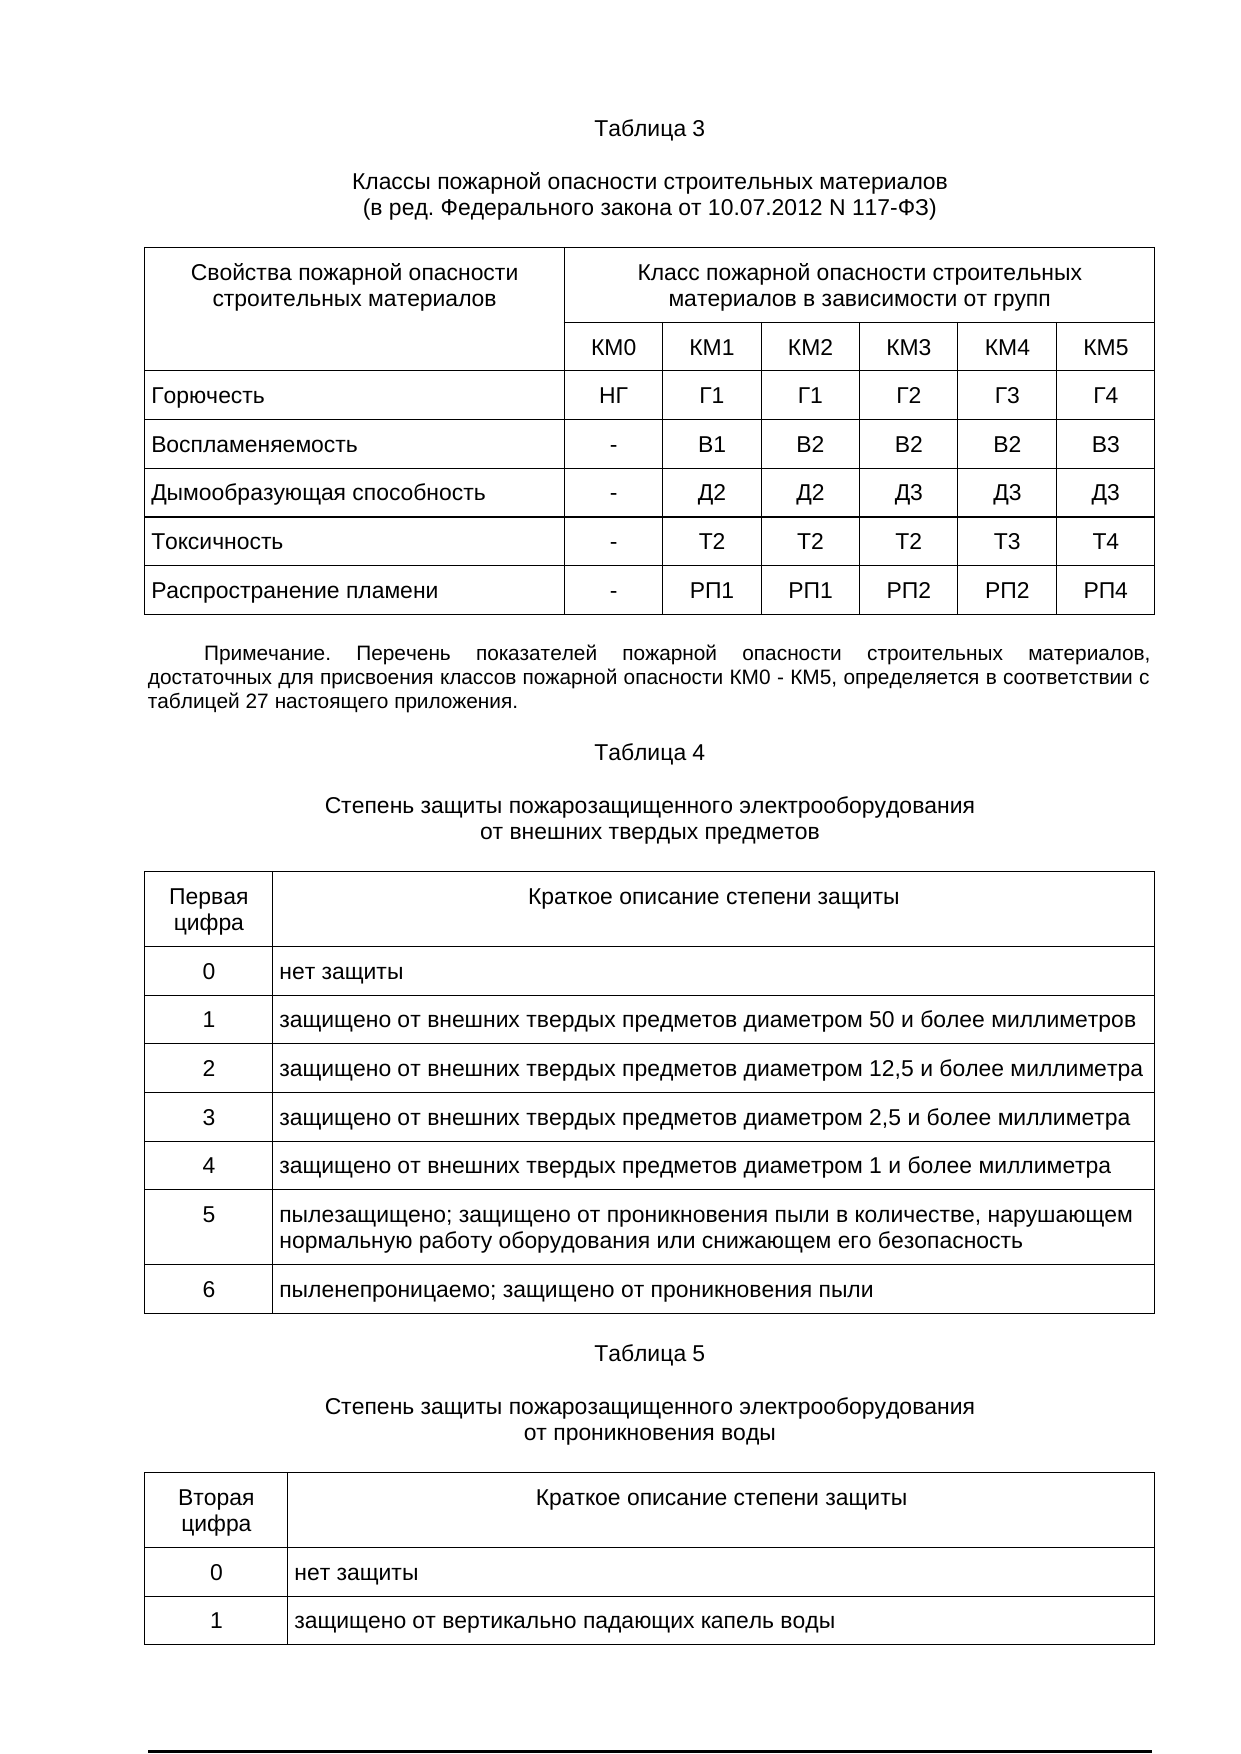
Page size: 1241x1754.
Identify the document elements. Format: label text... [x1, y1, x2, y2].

table_header Класс пожарной опасности строительных материалов в зависимости от групп [565, 248, 1154, 322]
table_header Краткое описание степени защиты [288, 1473, 1154, 1547]
table_cell 1 [145, 1597, 287, 1644]
table_cell 4 [145, 1142, 272, 1189]
table_cell защищено от внешних твердых предметов диаметром 2,5 и более миллиметра [273, 1093, 1154, 1141]
table_cell защищено от вертикально падающих капель воды [288, 1597, 1154, 1644]
table_cell Д3 [860, 469, 957, 516]
text (в ред. Федерального закона от 10.07.2012 N 117-ФЗ) [148, 194, 1152, 220]
table_header Вторая цифра [145, 1473, 287, 1547]
table_cell РП1 [762, 566, 859, 614]
table_cell В2 [860, 420, 957, 468]
table_cell РП4 [1057, 566, 1154, 614]
table_cell КМ0 [565, 323, 662, 370]
table_cell Дымообразующая способность [145, 469, 564, 516]
table_cell 1 [145, 996, 272, 1043]
table_cell В2 [762, 420, 859, 468]
text Таблица 4 [148, 739, 1152, 766]
table_cell 6 [145, 1265, 272, 1313]
text Примечание. Перечень показателей пожарной опасности строительных материалов, достаточных для присвоения классов пожарной опасности КМ0 - КМ5, определяется в соответствии с таблицей 27 настоящего приложения. [148, 641, 1152, 713]
table_cell КМ1 [663, 323, 761, 370]
table_cell Т2 [762, 518, 859, 565]
table_cell Д3 [958, 469, 1056, 516]
table_cell Т4 [1057, 518, 1154, 565]
table_cell - [565, 469, 662, 516]
table_cell защищено от внешних твердых предметов диаметром 12,5 и более миллиметра [273, 1044, 1154, 1092]
table_cell КМ5 [1057, 323, 1154, 370]
table_cell РП1 [663, 566, 761, 614]
table_cell Г1 [663, 371, 761, 419]
table_cell 0 [145, 947, 272, 995]
table_cell Токсичность [145, 518, 564, 565]
text Таблица 5 [148, 1340, 1152, 1367]
table_cell РП2 [958, 566, 1056, 614]
table_cell 5 [145, 1190, 272, 1264]
table_cell Горючесть [145, 371, 564, 419]
text Классы пожарной опасности строительных материалов [148, 168, 1152, 194]
table_cell Т3 [958, 518, 1056, 565]
table_cell 2 [145, 1044, 272, 1092]
table_cell Воспламеняемость [145, 420, 564, 468]
table_cell Г3 [958, 371, 1056, 419]
table_cell 0 [145, 1548, 287, 1596]
table_cell Д2 [762, 469, 859, 516]
table_cell КМ2 [762, 323, 859, 370]
table_cell пылезащищено; защищено от проникновения пыли в количестве, нарушающем нормальную работу оборудования или снижающем его безопасность [273, 1190, 1154, 1264]
table_cell В3 [1057, 420, 1154, 468]
table_cell - [565, 566, 662, 614]
text Степень защиты пожарозащищенного электрооборудования [148, 1393, 1152, 1419]
text Степень защиты пожарозащищенного электрооборудования [148, 792, 1152, 818]
table_cell Д3 [1057, 469, 1154, 516]
table_cell пыленепроницаемо; защищено от проникновения пыли [273, 1265, 1154, 1313]
table_cell защищено от внешних твердых предметов диаметром 1 и более миллиметра [273, 1142, 1154, 1189]
table_cell Т2 [860, 518, 957, 565]
table_header Краткое описание степени защиты [273, 872, 1154, 946]
table_cell - [565, 420, 662, 468]
table_cell РП2 [860, 566, 957, 614]
table_cell КМ3 [860, 323, 957, 370]
table_cell Г4 [1057, 371, 1154, 419]
table_cell КМ4 [958, 323, 1056, 370]
text Таблица 3 [148, 115, 1152, 141]
table_cell Д2 [663, 469, 761, 516]
table_cell НГ [565, 371, 662, 419]
table_cell нет защиты [273, 947, 1154, 995]
table_header Свойства пожарной опасности строительных материалов [145, 248, 564, 370]
text от проникновения воды [148, 1419, 1152, 1446]
table_cell защищено от внешних твердых предметов диаметром 50 и более миллиметров [273, 996, 1154, 1043]
text от внешних твердых предметов [148, 818, 1152, 845]
table_cell нет защиты [288, 1548, 1154, 1596]
table_cell В2 [958, 420, 1056, 468]
table_cell Г2 [860, 371, 957, 419]
table_cell Т2 [663, 518, 761, 565]
table_cell Распространение пламени [145, 566, 564, 614]
table_cell - [565, 518, 662, 565]
table_cell Г1 [762, 371, 859, 419]
table_cell 3 [145, 1093, 272, 1141]
table_header Первая цифра [145, 872, 272, 946]
table_cell В1 [663, 420, 761, 468]
